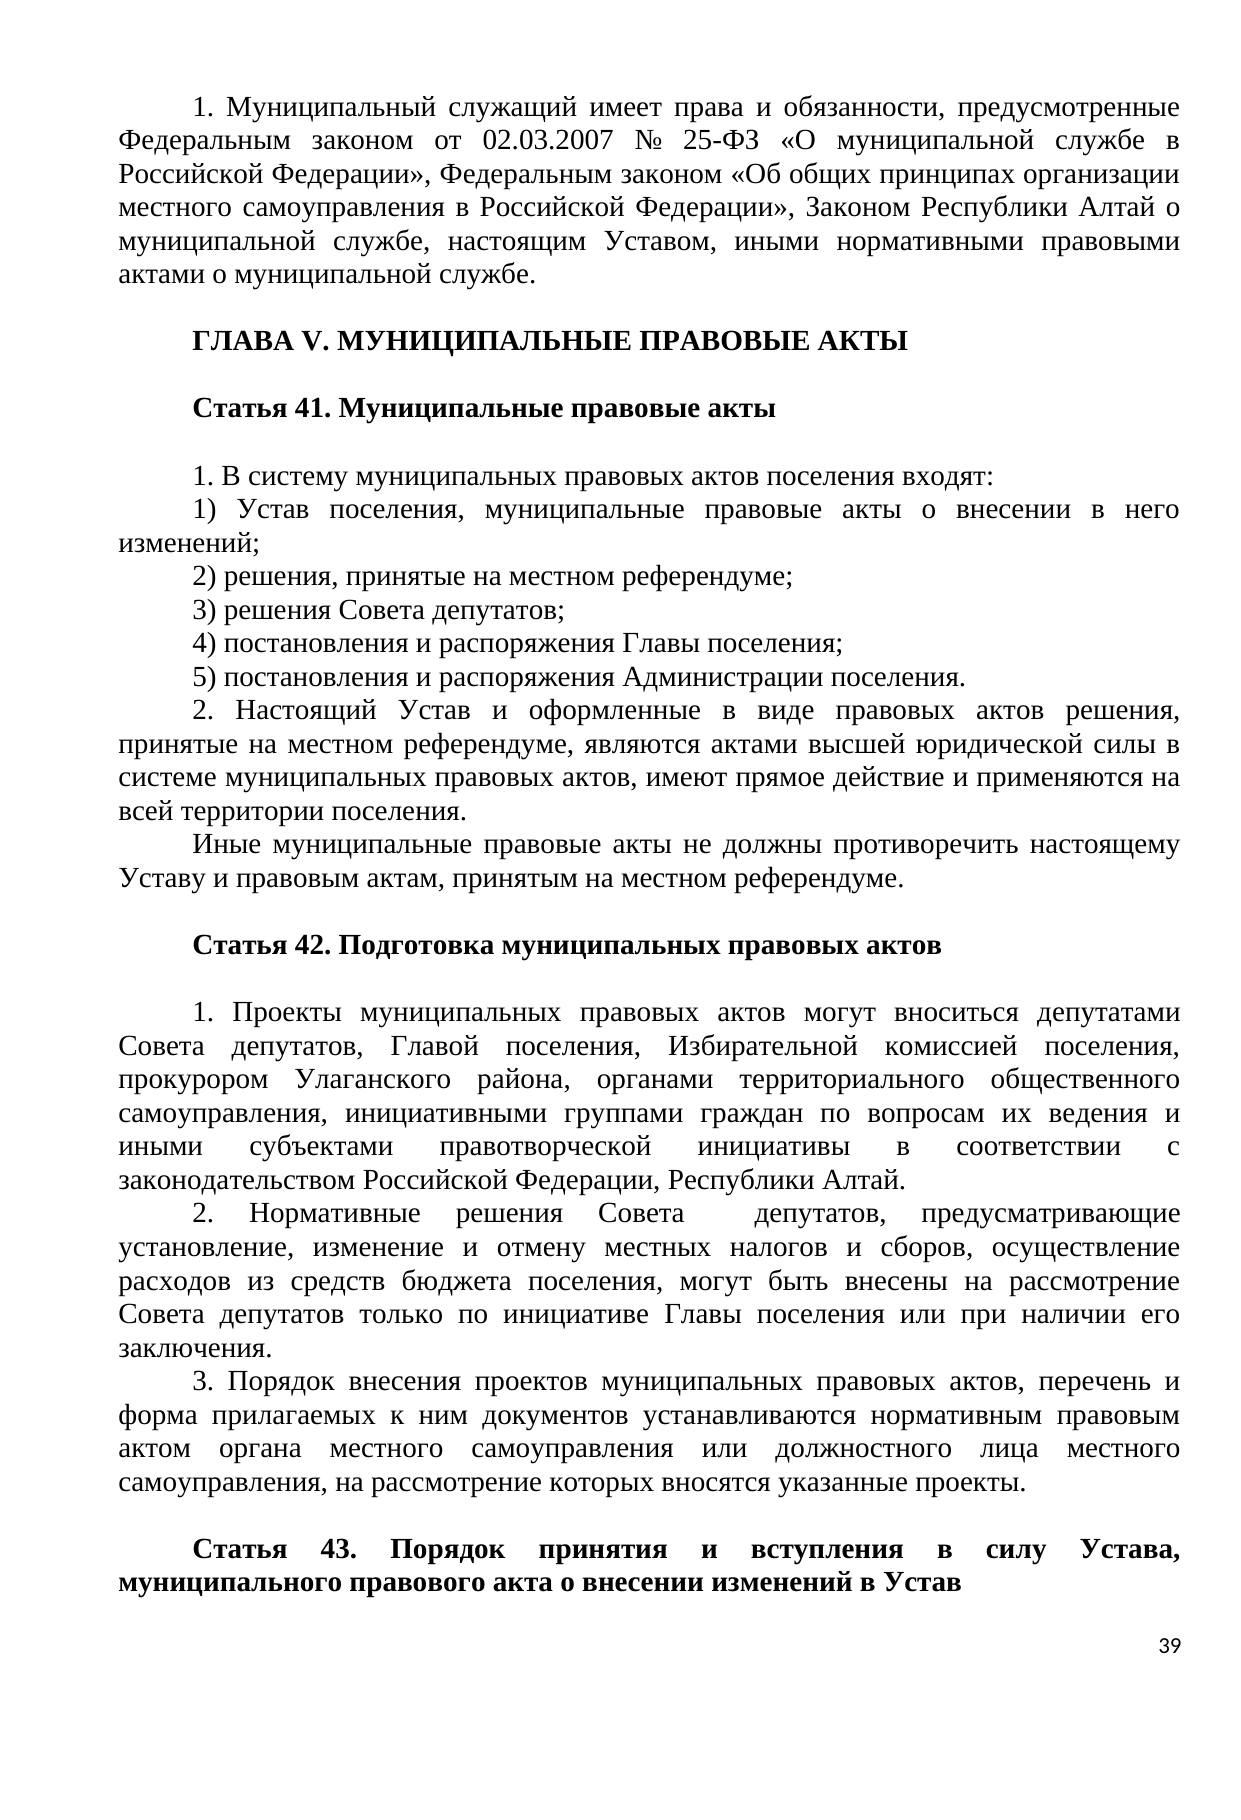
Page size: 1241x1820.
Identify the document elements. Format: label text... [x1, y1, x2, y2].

text 1. В систему муниципальных правовых актов поселения входят: [118, 458, 1181, 491]
text ГЛАВА V. МУНИЦИПАЛЬНЫЕ ПРАВОВЫЕ АКТЫ [118, 323, 1181, 357]
text 2. Нормативные решения Совета депутатов, предусматривающие установление, изменение и отмену местных налогов и сборов, осуществление расходов из средств бюджета поселения, могут быть внесены на рассмотрение Совета депутатов только по инициативе Главы поселения или при наличии его заключения. [118, 1196, 1181, 1363]
text 5) постановления и распоряжения Администрации поселения. [118, 659, 1181, 692]
text 3) решения Совета депутатов; [118, 592, 1181, 625]
text Статья 43. Порядок принятия и вступления в силу Устава, муниципального правового акта о внесении изменений в Устав [118, 1531, 1181, 1598]
text Иные муниципальные правовые акты не должны противоречить настоящему Уставу и правовым актам, принятым на местном референдуме. [118, 827, 1181, 894]
text Статья 41. Муниципальные правовые акты [118, 391, 1181, 424]
text 4) постановления и распоряжения Главы поселения; [118, 625, 1181, 659]
text 2. Настоящий Устав и оформленные в виде правовых актов решения, принятые на местном референдуме, являются актами высшей юридической силы в системе муниципальных правовых актов, имеют прямое действие и применяются на всей территории поселения. [118, 692, 1181, 827]
text 3. Порядок внесения проектов муниципальных правовых актов, перечень и форма прилагаемых к ним документов устанавливаются нормативным правовым актом органа местного самоуправления или должностного лица местного самоуправления, на рассмотрение которых вносятся указанные проекты. [118, 1363, 1181, 1497]
text 1. Проекты муниципальных правовых актов могут вноситься депутатами Совета депутатов, Главой поселения, Избирательной комиссией поселения, прокурором Улаганского района, органами территориального общественного самоуправления, инициативными группами граждан по вопросам их ведения и иными субъектами правотворческой инициативы в соответствии с законодательством Российской Федерации, Республики Алтай. [118, 994, 1181, 1196]
text 2) решения, принятые на местном референдуме; [118, 558, 1181, 592]
text 1. Муниципальный служащий имеет права и обязанности, предусмотренные Федеральным законом от 02.03.2007 № 25-ФЗ «О муниципальной службе в Российской Федерации», Федеральным законом «Об общих принципах организации местного самоуправления в Российской Федерации», Законом Республики Алтай о муниципальной службе, настоящим Уставом, иными нормативными правовыми актами о муниципальной службе. [118, 89, 1181, 290]
text 1) Устав поселения, муниципальные правовые акты о внесении в него изменений; [118, 491, 1181, 558]
text Статья 42. Подготовка муниципальных правовых актов [118, 927, 1181, 961]
